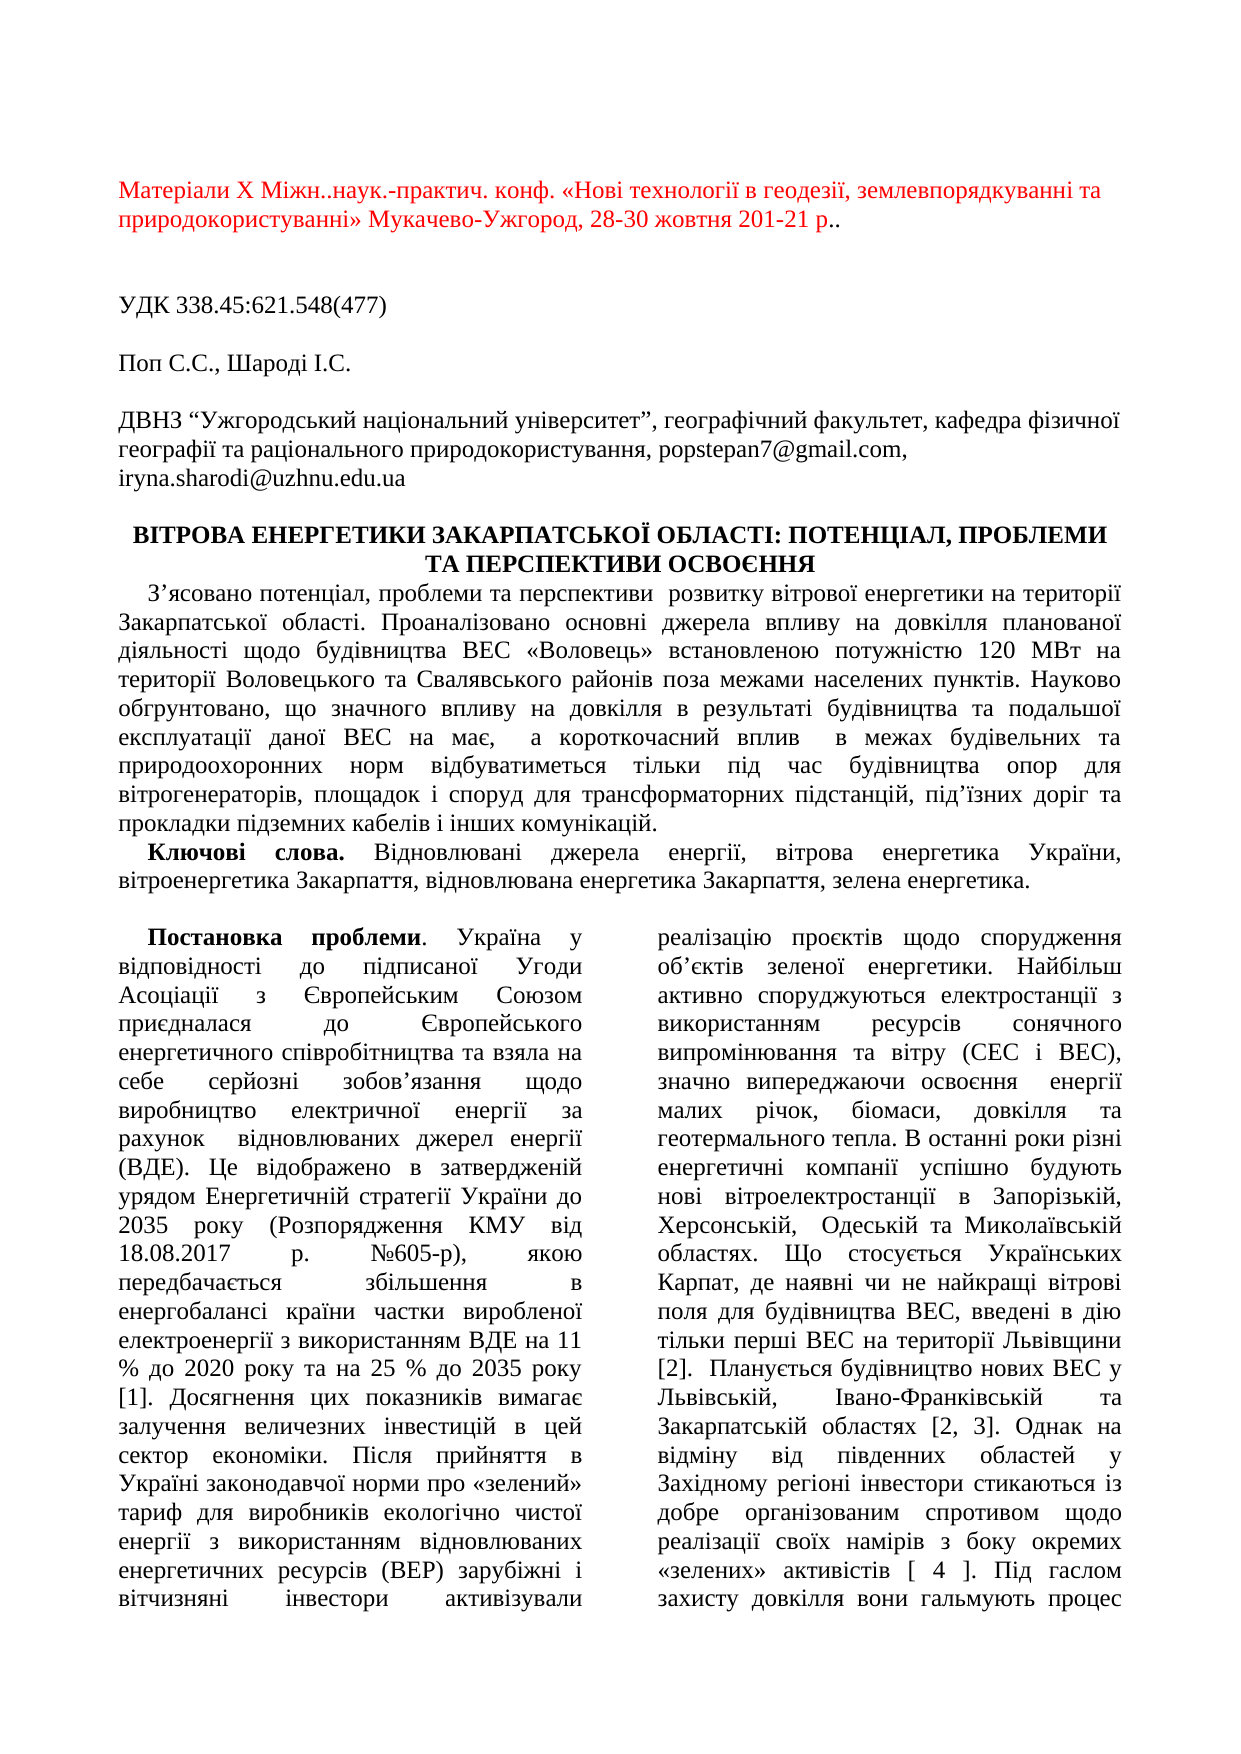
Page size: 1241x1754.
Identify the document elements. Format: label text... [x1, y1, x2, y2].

text З’ясовано потенціал, проблеми та перспективи розвитку вітрової енергетики на території Закарпатської області. Проаналізовано основні джерела впливу на довкілля планованої діяльності щодо будівництва ВЕС «Воловець» встановленою потужністю 120 МВт на території Воловецького та Свалявського районів поза межами населених пунктів. Науково обгрунтовано, що значного впливу на довкілля в результаті будівництва та подальшої експлуатації даної ВЕС на має, а короткочасний вплив в межах будівельних та природоохоронних норм відбуватиметься тільки під час будівництва опор для вітрогенераторів, площадок і споруд для трансформаторних підстанцій, під’їзних доріг та прокладки підземних кабелів і інших комунікацій. [118, 578, 1122, 837]
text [118, 922, 582, 1612]
text ДВНЗ “Ужгородський національний університет”, географічний факультет, кафедра фізичної географії та раціонального природокористування, popstepan7@gmail.com, iryna.sharodi@uzhnu.edu.ua [118, 406, 1122, 492]
text УДК 338.45:621.548(477) [118, 291, 1122, 319]
text Ключові слова. Відновлювані джерела енергії, вітрова енергетика України, вітроенергетика Закарпаття, відновлювана енергетика Закарпаття, зелена енергетика. [118, 837, 1122, 894]
text Поп С.С., Шароді І.С. [118, 348, 1122, 377]
text ВІТРОВА ЕНЕРГЕТИКИ ЗАКАРПАТСЬКОЇ ОБЛАСТІ: ПОТЕНЦІАЛ, ПРОБЛЕМИ ТА ПЕРСПЕКТИВИ ОСВОЄННЯ [118, 521, 1122, 578]
text Матеріали Х Міжн..наук.-практич. конф. «Нові технології в геодезії, землевпорядкуванні та природокористуванні» Мукачево-Ужгород, 28-30 жовтня 201-21 р.. [118, 176, 1122, 233]
